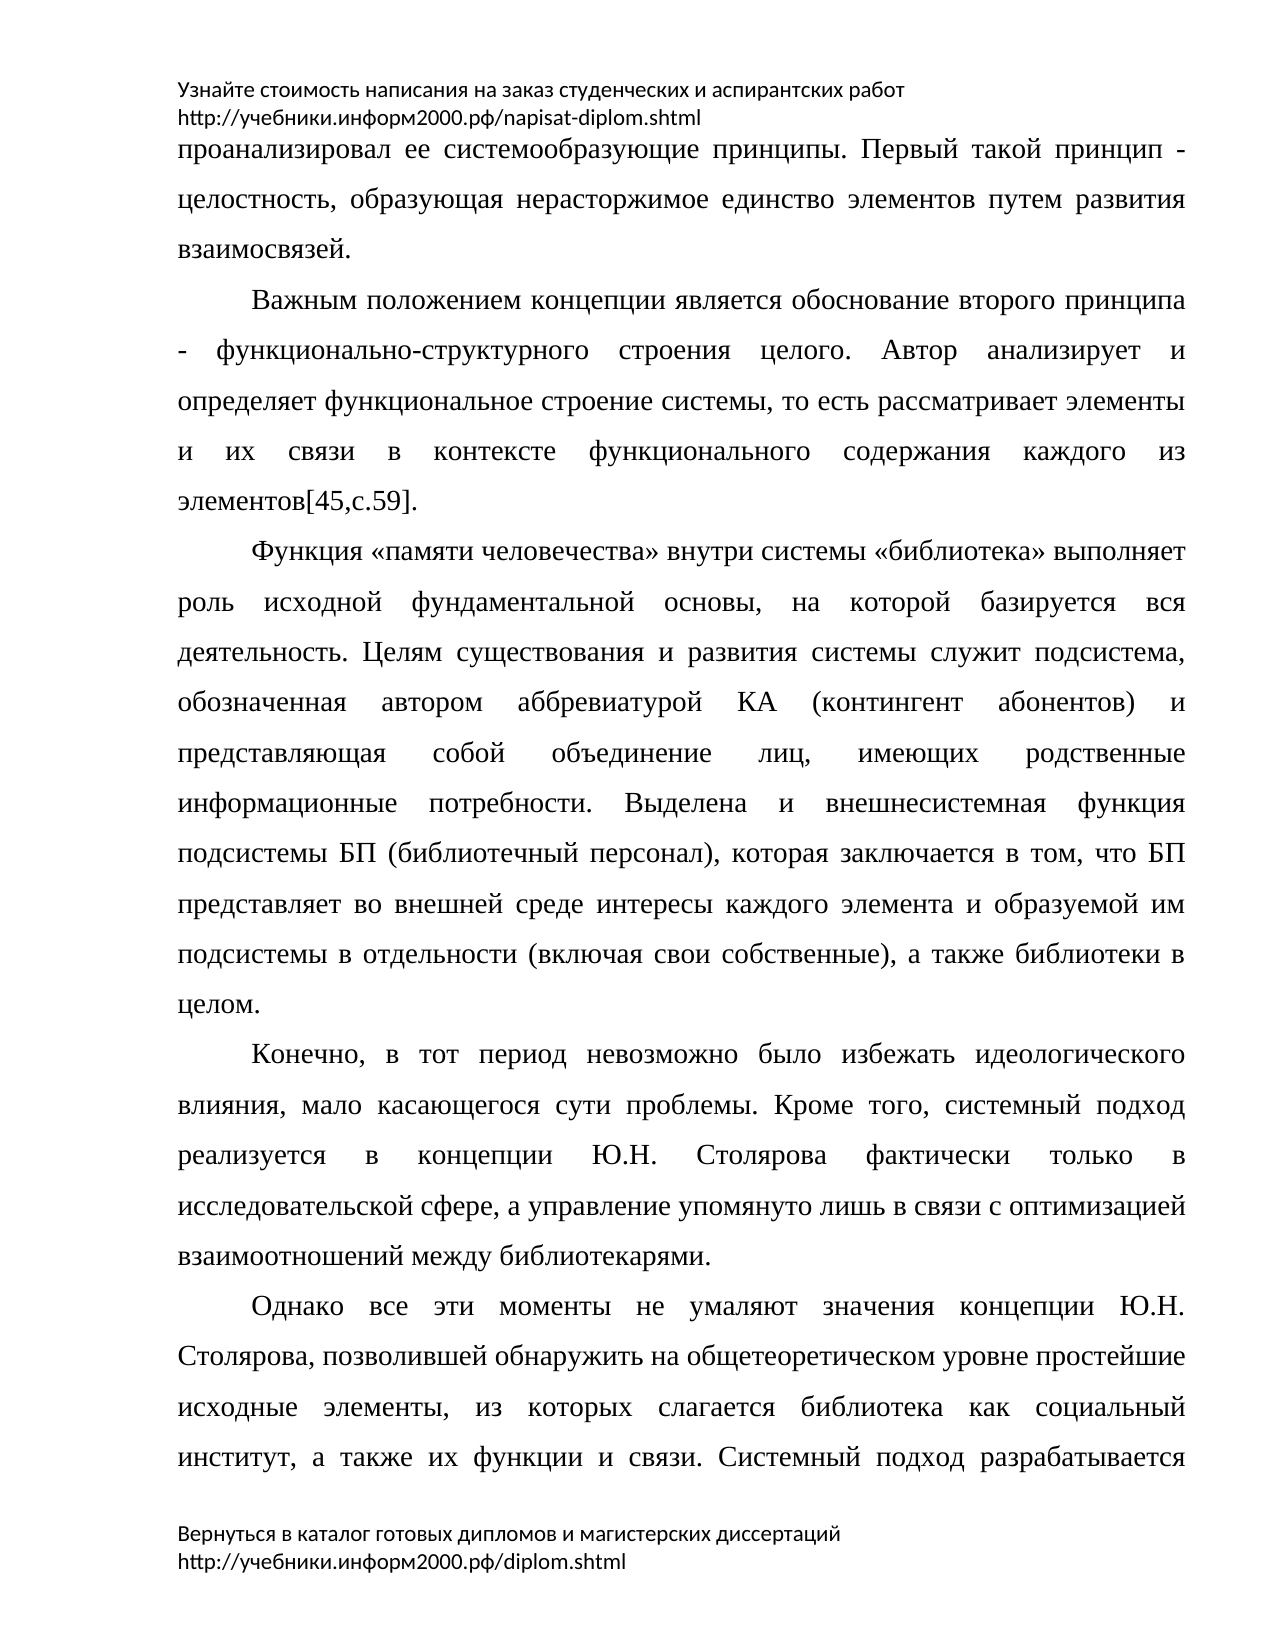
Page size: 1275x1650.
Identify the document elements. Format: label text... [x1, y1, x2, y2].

text Важным положением концепции является обоснование второго принципа - функционально-структурного строения целого. Автор анализирует и определяет функциональное строение системы, то есть рассматривает элементы и их связи в контексте функционального содержания каждого из элементов[45,c.59]. [177, 282, 1186, 517]
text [177, 1288, 1186, 1473]
text Функция «памяти человечества» внутри системы «библиотека» выполняет роль исходной фундаментальной основы, на которой базируется вся деятельность. Целям существования и развития системы служит подсистема, обозначенная автором аббревиатурой КА (контингент абонентов) и представляющая собой объединение лиц, имеющих родственные информационные потребности. Выделена и внешнесистемная функция подсистемы БП (библиотечный персонал), которая заключается в том, что БП представляет во внешней среде интересы каждого элемента и образуемой им подсистемы в отдельности (включая свои собственные), а также библиотеки в целом. [177, 533, 1186, 1020]
text Конечно, в тот период невозможно было избежать идеологического влияния, мало касающегося сути проблемы. Кроме того, системный подход реализуется в концепции Ю.Н. Столярова фактически только в исследовательской сфере, а управление упомянуто лишь в связи с оптимизацией взаимоотношений между библиотекарями. [177, 1037, 1186, 1271]
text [177, 131, 1186, 265]
